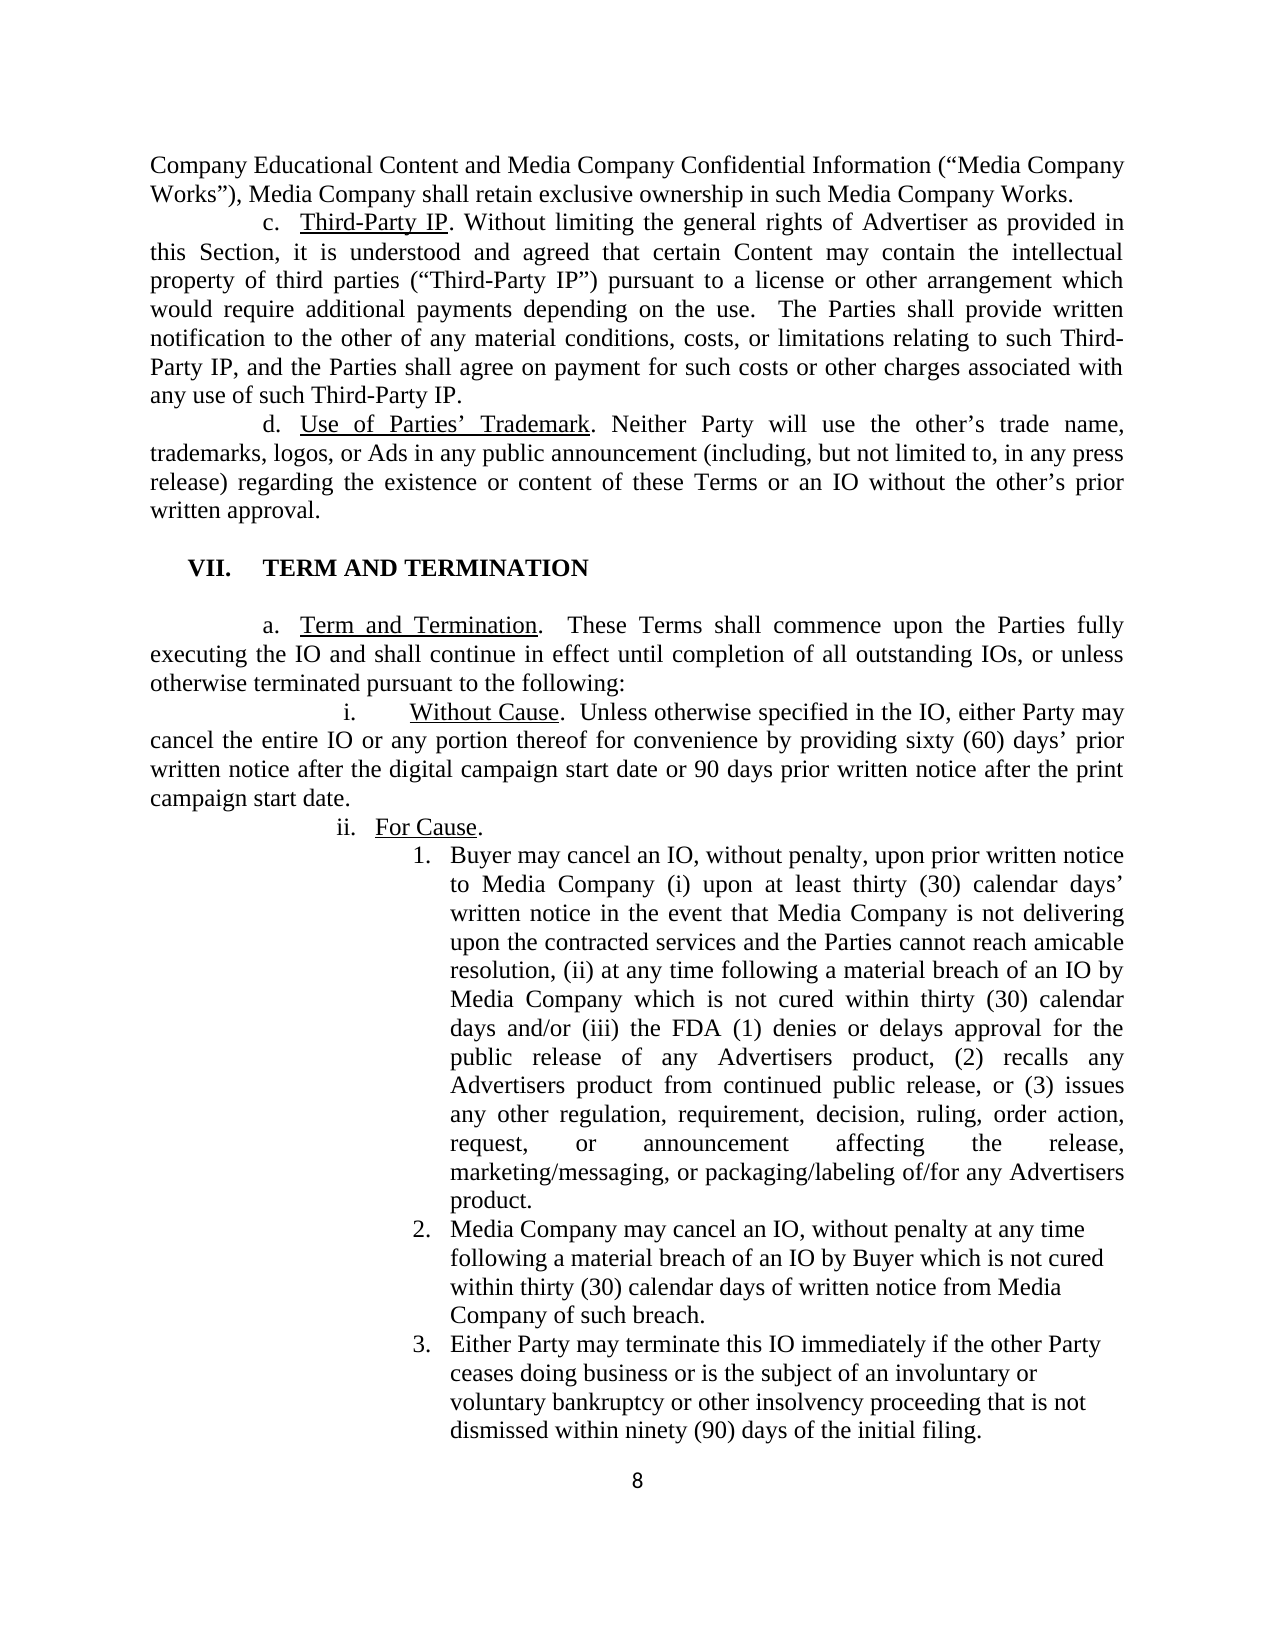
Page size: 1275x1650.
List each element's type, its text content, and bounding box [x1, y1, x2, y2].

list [150, 150, 1125, 207]
list Media Company may cancel an IO, without penalty at any time following a material breach of an IO by Buyer which is not cured within thirty (30) calendar days of written notice from Media Company of such breach. [412, 1214, 1125, 1329]
list Buyer may cancel an IO, without penalty, upon prior written notice to Media Company (i) upon at least thirty (30) calendar days’ written notice in the event that Media Company is not delivering upon the contracted services and the Parties cannot reach amicable resolution, (ii) at any time following a material breach of an IO by Media Company which is not cured within thirty (30) calendar days and/or (iii) the FDA (1) denies or delays approval for the public release of any Advertisers product, (2) recalls any Advertisers product from continued public release, or (3) issues any other regulation, requirement, decision, ruling, order action, request, or announcement affecting the release, marketing/messaging, or packaging/labeling of/for any Advertisers product. [412, 840, 1125, 1214]
list Term and Termination. These Terms shall commence upon the Parties fully executing the IO and shall continue in effect until completion of all outstanding IOs, or unless otherwise terminated pursuant to the following: [150, 610, 1125, 697]
list Third-Party IP. Without limiting the general rights of Advertiser as provided in this Section, it is understood and agreed that certain Content may contain the intellectual property of third parties (“Third-Party IP”) pursuant to a license or other arrangement which would require additional payments depending on the use. The Parties shall provide written notification to the other of any material conditions, costs, or limitations relating to such Third-Party IP, and the Parties shall agree on payment for such costs or other charges associated with any use of such Third-Party IP. [150, 207, 1125, 409]
list TERM AND TERMINATION [187, 553, 1125, 582]
list Without Cause. Unless otherwise specified in the IO, either Party may cancel the entire IO or any portion thereof for convenience by providing sixty (60) days’ prior written notice after the digital campaign start date or 90 days prior written notice after the print campaign start date. [150, 697, 1125, 812]
list Use of Parties’ Trademark. Neither Party will use the other’s trade name, trademarks, logos, or Ads in any public announcement (including, but not limited to, in any press release) regarding the existence or content of these Terms or an IO without the other’s prior written approval. [150, 409, 1125, 524]
list Either Party may terminate this IO immediately if the other Party ceases doing business or is the subject of an involuntary or voluntary bankruptcy or other insolvency proceeding that is not dismissed within ninety (90) days of the initial filing. [412, 1329, 1125, 1444]
list For Cause. [150, 812, 1125, 840]
